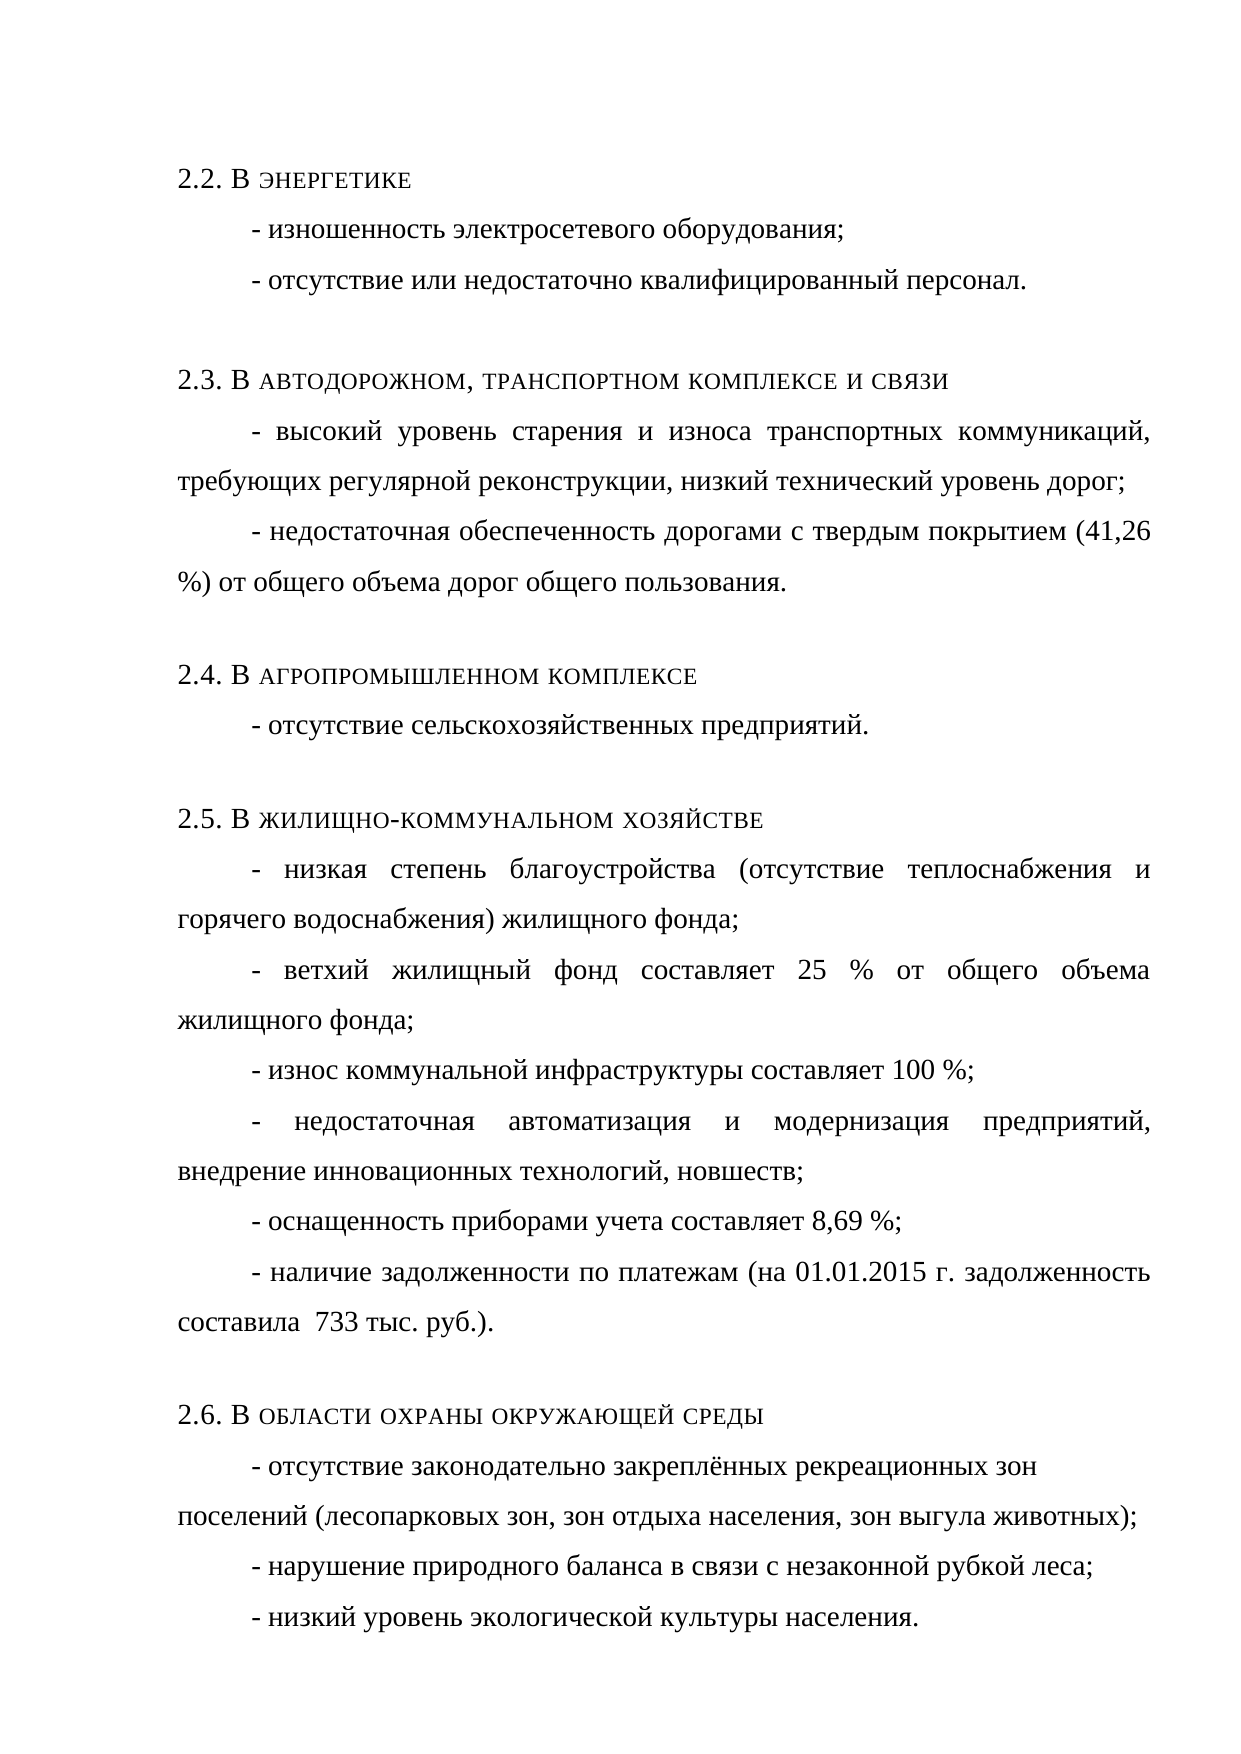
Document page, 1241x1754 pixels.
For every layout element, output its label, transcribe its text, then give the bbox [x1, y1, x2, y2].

text - износ коммунальной инфраструктуры составляет 100 %; [177, 1052, 1152, 1086]
text 2.4. В агропромышленном комплексе [177, 657, 1152, 691]
text - отсутствие сельскохозяйственных предприятий. [177, 707, 1152, 741]
text - отсутствие законодательно закреплённых рекреационных зон поселений (лесопарковых зон, зон отдыха населения, зон выгула животных); [177, 1448, 1152, 1532]
text - нарушение природного баланса в связи с незаконной рубкой леса; [177, 1548, 1152, 1582]
text - высокий уровень старения и износа транспортных коммуникаций, требующих регулярной реконструкции, низкий технический уровень дорог; [177, 413, 1152, 497]
text - оснащенность приборами учета составляет 8,69 %; [177, 1203, 1152, 1237]
text 2.5. В жилищно-коммунальном хозяйстве [177, 801, 1152, 834]
text - отсутствие или недостаточно квалифицированный персонал. [177, 262, 1152, 295]
text 2.3. В автодорожном, транспортном комплексе и связи [177, 362, 1152, 396]
text - недостаточная обеспеченность дорогами с твердым покрытием (41,26 %) от общего объема дорог общего пользования. [177, 513, 1152, 597]
text - изношенность электросетевого оборудования; [177, 212, 1152, 245]
text 2.6. В области охраны окружающей среды [177, 1397, 1152, 1431]
text 2.2. В энергетике [177, 161, 1152, 195]
text - ветхий жилищный фонд составляет 25 % от общего объема жилищного фонда; [177, 952, 1152, 1036]
text - низкая степень благоустройства (отсутствие теплоснабжения и горячего водоснабжения) жилищного фонда; [177, 851, 1152, 935]
text - недостаточная автоматизация и модернизация предприятий, внедрение инновационных технологий, новшеств; [177, 1103, 1152, 1187]
text - низкий уровень экологической культуры населения. [177, 1599, 1152, 1632]
text - наличие задолженности по платежам (на 01.01.2015 г. задолженность составила 733 тыс. руб.). [177, 1254, 1152, 1338]
